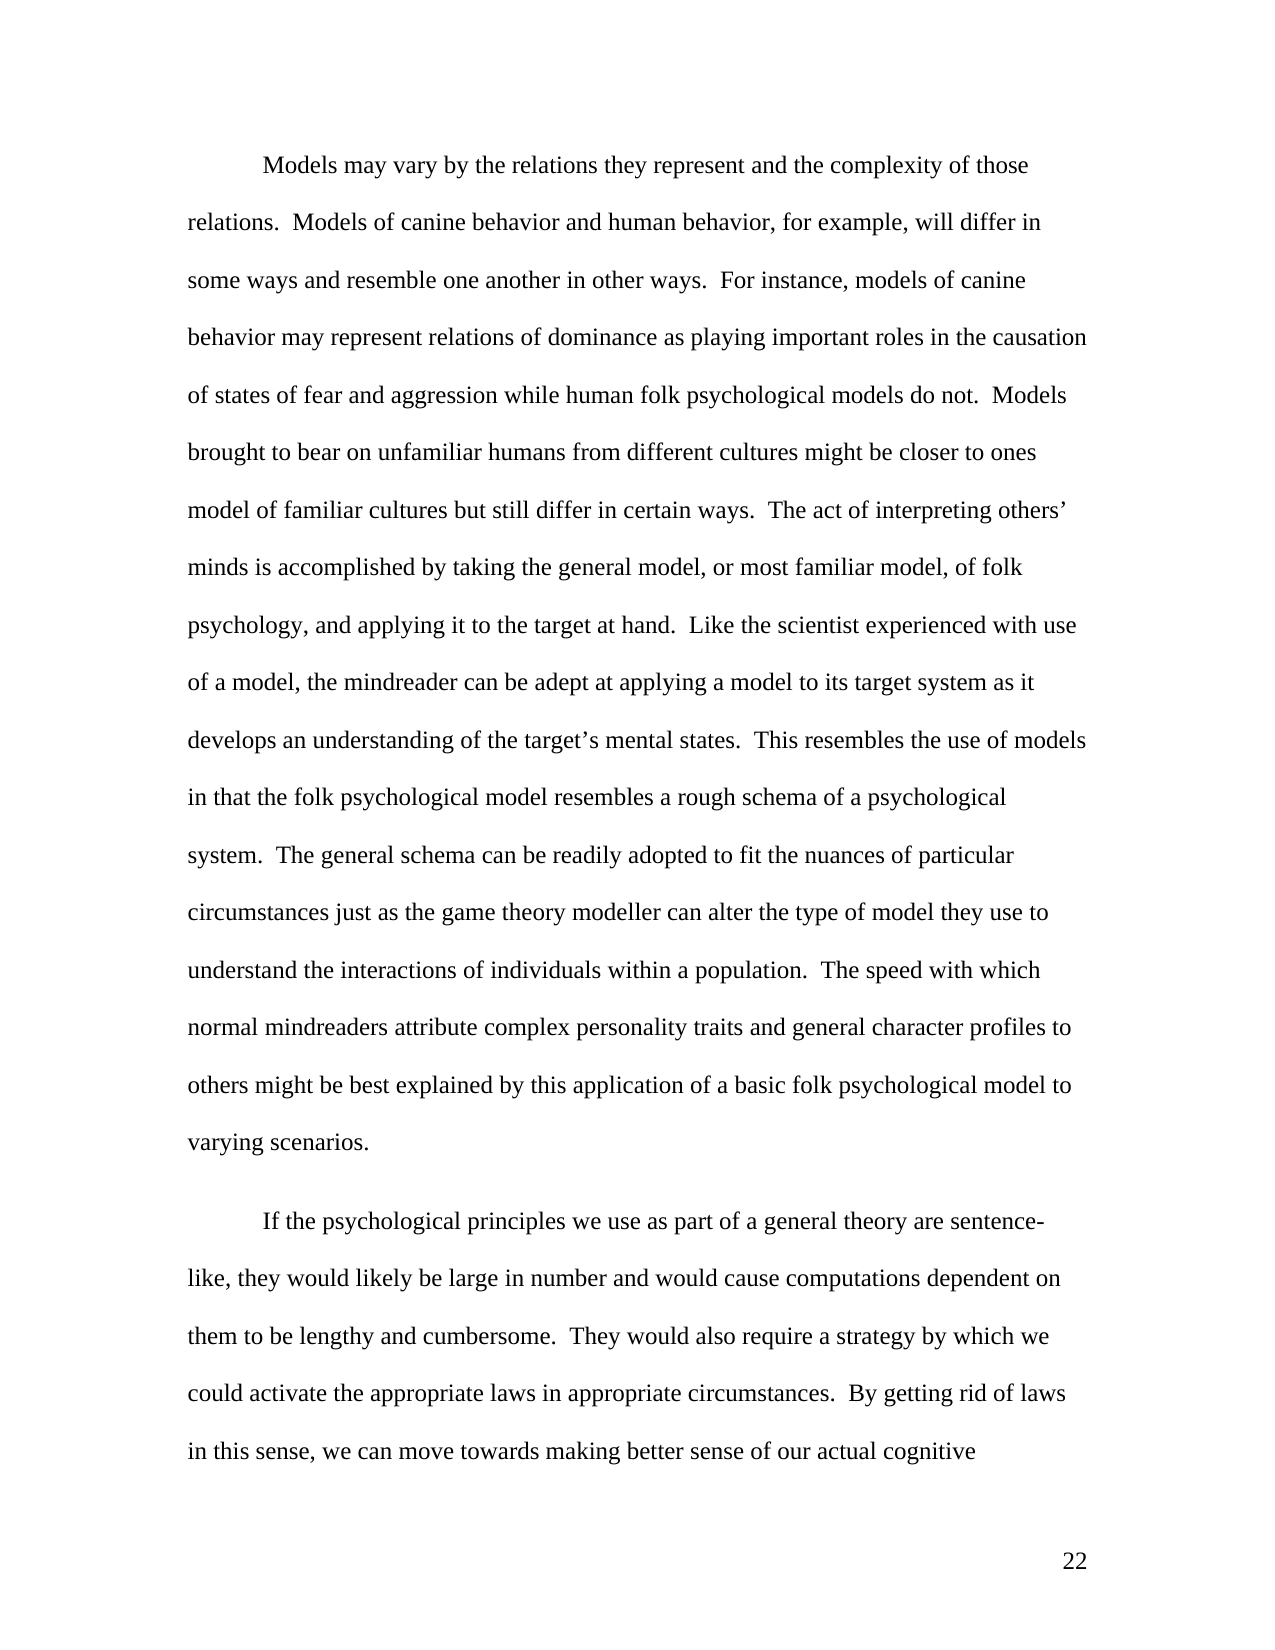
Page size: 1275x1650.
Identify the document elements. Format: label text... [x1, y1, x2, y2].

text Models may vary by the relations they represent and the complexity of those relations. Models of canine behavior and human behavior, for example, will differ in some ways and resemble one another in other ways. For instance, models of canine behavior may represent relations of dominance as playing important roles in the causation of states of fear and aggression while human folk psychological models do not. Models brought to bear on unfamiliar humans from different cultures might be closer to ones model of familiar cultures but still differ in certain ways. The act of interpreting others’ minds is accomplished by taking the general model, or most familiar model, of folk psychology, and applying it to the target at hand. Like the scientist experienced with use of a model, the mindreader can be adept at applying a model to its target system as it develops an understanding of the target’s mental states. This resembles the use of models in that the folk psychological model resembles a rough schema of a psychological system. The general schema can be readily adopted to fit the nuances of particular circumstances just as the game theory modeller can alter the type of model they use to understand the interactions of individuals within a population. The speed with which normal mindreaders attribute complex personality traits and general character profiles to others might be best explained by this application of a basic folk psychological model to varying scenarios. [187, 150, 1087, 1156]
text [187, 1206, 1087, 1464]
